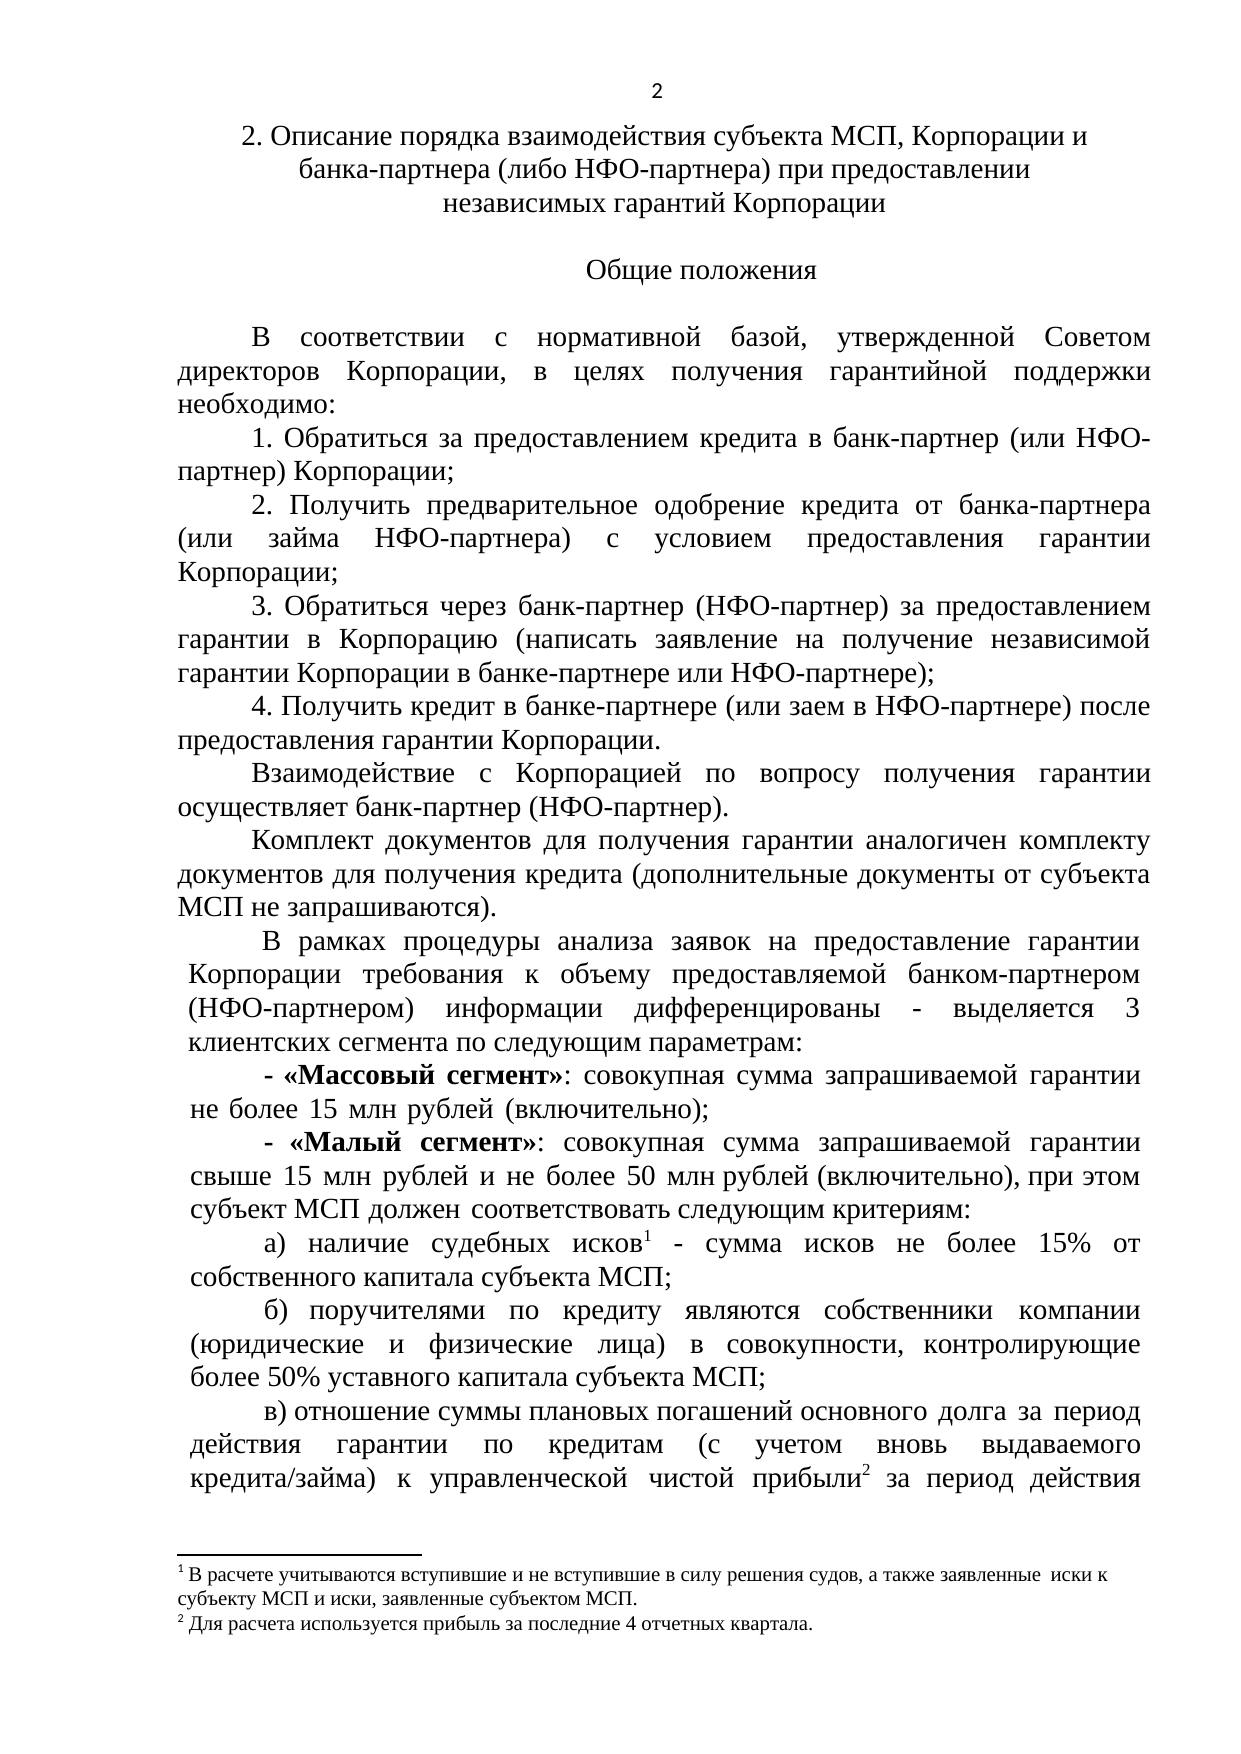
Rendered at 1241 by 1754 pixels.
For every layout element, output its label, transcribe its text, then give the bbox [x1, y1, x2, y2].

text Общие положения [177, 252, 1152, 286]
text - «Массовый сегмент»: совокупная сумма запрашиваемой гарантии не более 15 млн рублей (включительно); [190, 1057, 1141, 1124]
text 4. Получить кредит в банке-партнере (или заем в НФО-партнере) после предоставления гарантии Корпорации. [177, 688, 1152, 755]
text Взаимодействие с Корпорацией по вопросу получения гарантии осуществляет банк-партнер (НФО-партнер). [177, 755, 1152, 822]
text В соответствии с нормативной базой, утвержденной Советом директоров Корпорации, в целях получения гарантийной поддержки необходимо: [177, 319, 1152, 420]
text банка-партнера (либо НФО-партнера) при предоставлении [177, 152, 1152, 185]
text - «Малый сегмент»: совокупная сумма запрашиваемой гарантии свыше 15 млн рублей и не более 50 млн рублей (включительно), при этом субъект МСП должен соответствовать следующим критериям: [190, 1124, 1141, 1225]
text В рамках процедуры анализа заявок на предоставление гарантии Корпорации требования к объему предоставляемой банком-партнером (НФО-партнером) информации дифференцированы - выделяется 3 клиентских сегмента по следующим параметрам: [188, 923, 1141, 1057]
text б) поручителями по кредиту являются собственники компании (юридические и физические лица) в совокупности, контролирующие более 50% уставного капитала субъекта МСП; [190, 1292, 1141, 1393]
text 1. Обратиться за предоставлением кредита в банк-партнер (или НФО-партнер) Корпорации; [177, 420, 1152, 487]
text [190, 1393, 1141, 1493]
text 2. Получить предварительное одобрение кредита от банка-партнера (или займа НФО-партнера) с условием предоставления гарантии Корпорации; [177, 487, 1152, 588]
text 3. Обратиться через банк-партнер (НФО-партнер) за предоставлением гарантии в Корпорацию (написать заявление на получение независимой гарантии Корпорации в банке-партнере или НФО-партнере); [177, 588, 1152, 688]
text 2. Описание порядка взаимодействия субъекта МСП, Корпорации и [177, 118, 1152, 152]
text а) наличие судебных исков - сумма исков не более 15% от собственного капитала субъекта МСП; [190, 1225, 1141, 1292]
text Комплект документов для получения гарантии аналогичен комплекту документов для получения кредита (дополнительные документы от субъекта МСП не запрашиваются). [177, 822, 1152, 923]
text независимых гарантий Корпорации [177, 185, 1152, 219]
